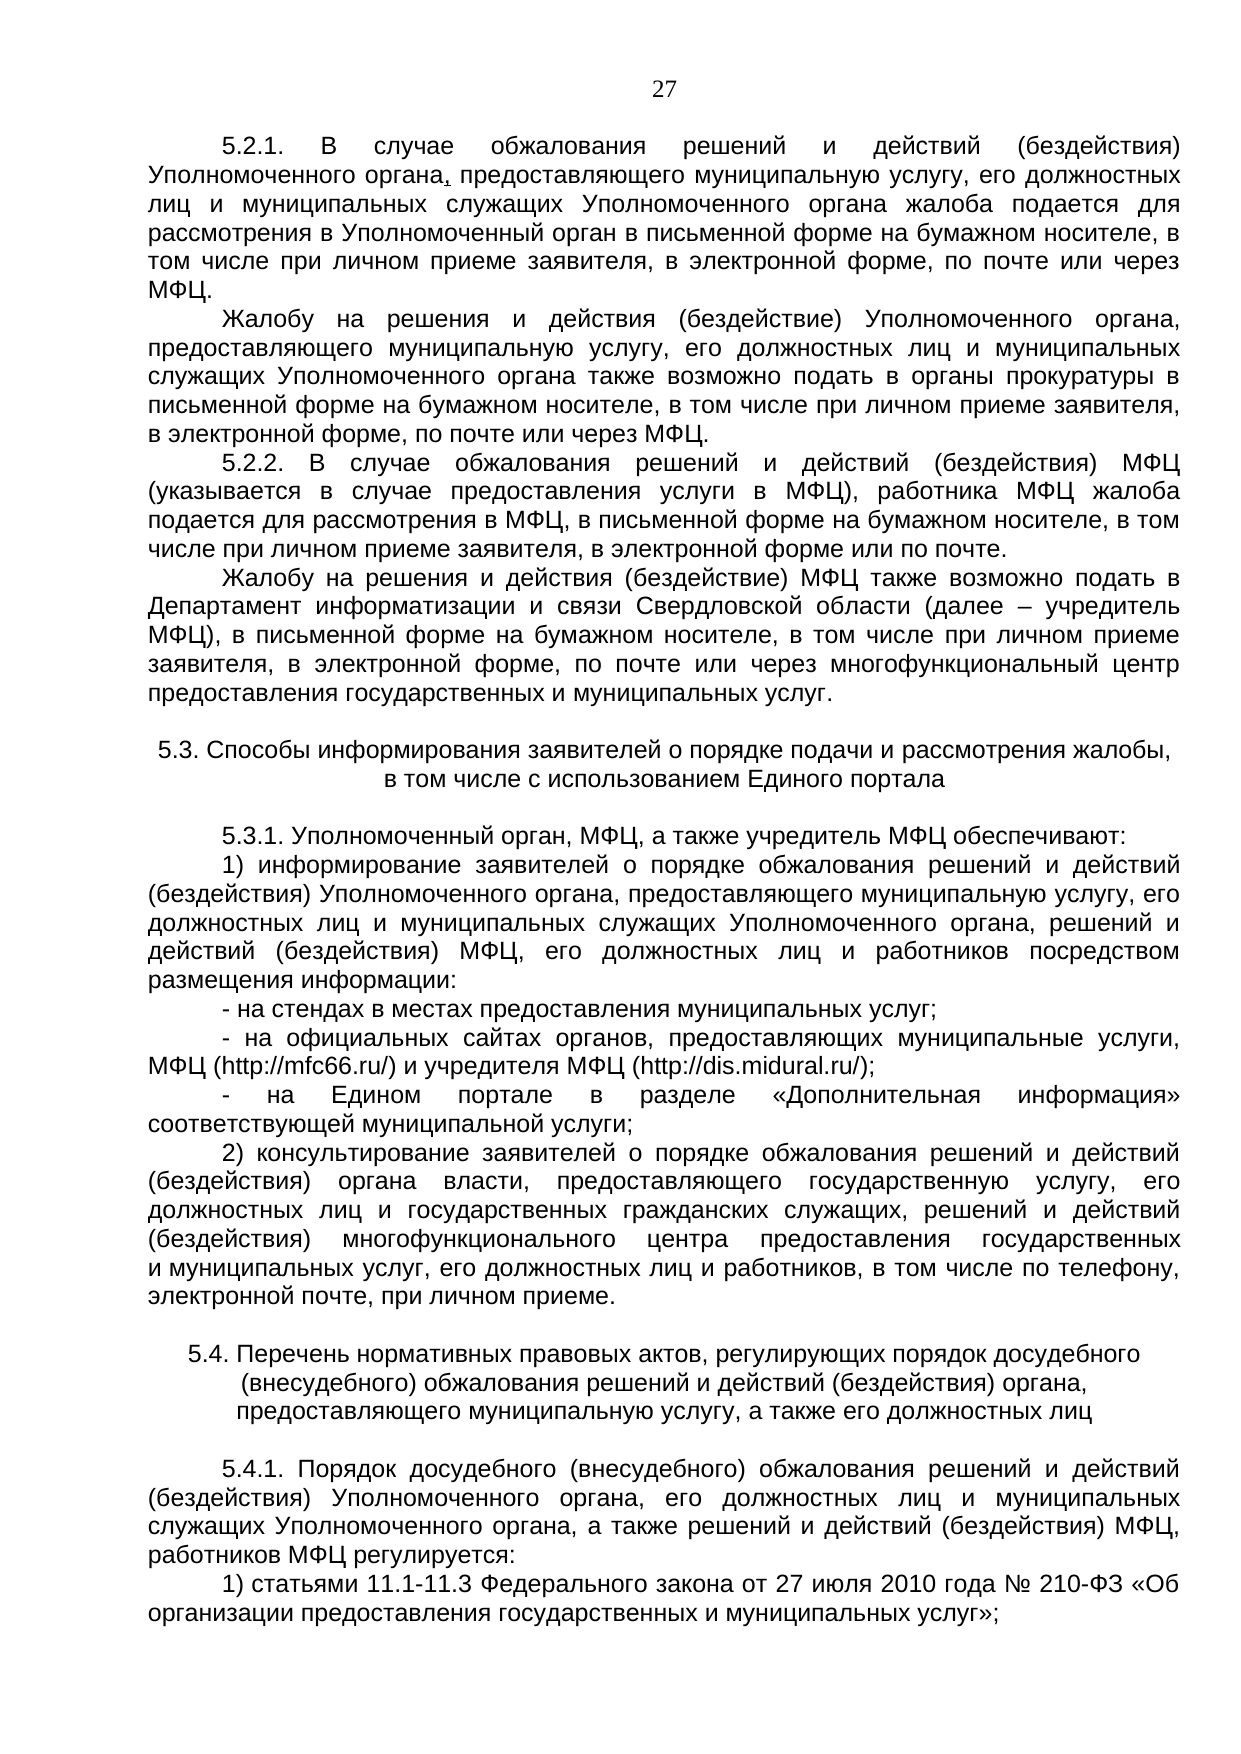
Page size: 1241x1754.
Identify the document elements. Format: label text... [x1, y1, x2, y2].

text 5.2.1. В случае обжалования решений и действий (бездействия) Уполномоченного органа, предоставляющего муниципальную услугу, его должностных лиц и муниципальных служащих Уполномоченного органа жалоба подается для рассмотрения в Уполномоченный орган в письменной форме на бумажном носителе, в том числе при личном приеме заявителя, в электронной форме, по почте или через МФЦ. [148, 131, 1181, 304]
text - на стендах в местах предоставления муниципальных услуг; [148, 994, 1181, 1023]
text Жалобу на решения и действия (бездействие) Уполномоченного органа, предоставляющего муниципальную услугу, его должностных лиц и муниципальных служащих Уполномоченного органа также возможно подать в органы прокуратуры в письменной форме на бумажном носителе, в том числе при личном приеме заявителя, в электронной форме, по почте или через МФЦ. [148, 304, 1181, 448]
text 5.4.1. Порядок досудебного (внесудебного) обжалования решений и действий (бездействия) Уполномоченного органа, его должностных лиц и муниципальных служащих Уполномоченного органа, а также решений и действий (бездействия) МФЦ, работников МФЦ регулируется: [148, 1454, 1181, 1569]
text - на Едином портале в разделе «Дополнительная информация» соответствующей муниципальной услуги; [148, 1080, 1181, 1138]
text 5.2.2. В случае обжалования решений и действий (бездействия) МФЦ (указывается в случае предоставления услуги в МФЦ), работника МФЦ жалоба подается для рассмотрения в МФЦ, в письменной форме на бумажном носителе, в том числе при личном приеме заявителя, в электронной форме или по почте. [148, 448, 1181, 563]
text 5.4. Перечень нормативных правовых актов, регулирующих порядок досудебного (внесудебного) обжалования решений и действий (бездействия) органа, предоставляющего муниципальную услугу, а также его должностных лиц [148, 1339, 1181, 1425]
text 2) консультирование заявителей о порядке обжалования решений и действий (бездействия) органа власти, предоставляющего государственную услугу, его должностных лиц и государственных гражданских служащих, решений и действий (бездействия) многофункционального центра предоставления государственных и муниципальных услуг, его должностных лиц и работников, в том числе по телефону, электронной почте, при личном приеме. [148, 1138, 1181, 1310]
list статьями 11.1-11.3 Федерального закона от 27 июля 2010 года № 210-ФЗ «Об организации предоставления государственных и муниципальных услуг»; [148, 1569, 1181, 1626]
text 1) информирование заявителей о порядке обжалования решений и действий (бездействия) Уполномоченного органа, предоставляющего муниципальную услугу, его должностных лиц и муниципальных служащих Уполномоченного органа, решений и действий (бездействия) МФЦ, его должностных лиц и работников посредством размещения информации: [148, 850, 1181, 994]
text Жалобу на решения и действия (бездействие) МФЦ также возможно подать в Департамент информатизации и связи Свердловской области (далее – учредитель МФЦ), в письменной форме на бумажном носителе, в том числе при личном приеме заявителя, в электронной форме, по почте или через многофункциональный центр предоставления государственных и муниципальных услуг. [148, 563, 1181, 706]
text - на официальных сайтах органов, предоставляющих муниципальные услуги, МФЦ (http://mfc66.ru/) и учредителя МФЦ (http://dis.midural.ru/); [148, 1023, 1181, 1080]
text 5.3. Способы информирования заявителей о порядке подачи и рассмотрения жалобы, в том числе с использованием Единого портала [148, 735, 1181, 793]
text 5.3.1. Уполномоченный орган, МФЦ, а также учредитель МФЦ обеспечивают: [148, 821, 1181, 850]
